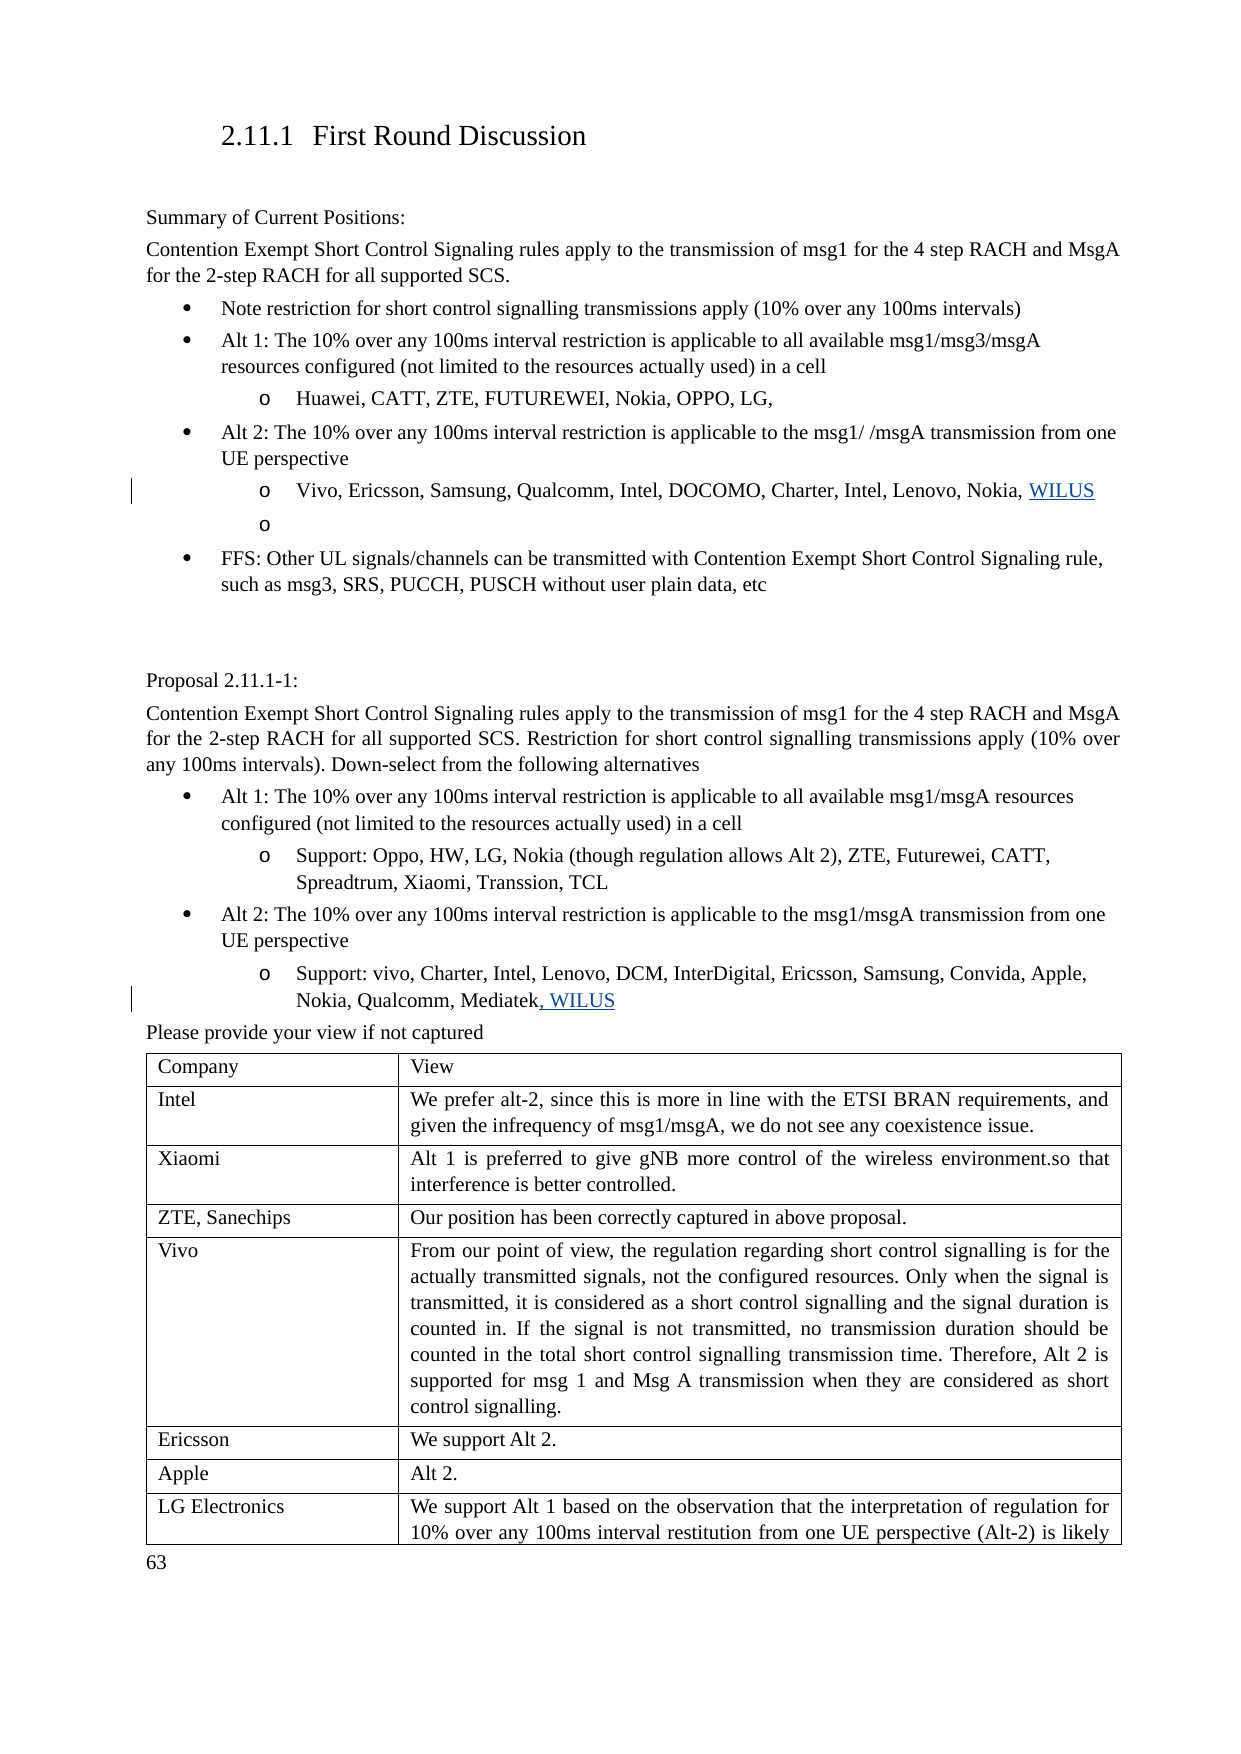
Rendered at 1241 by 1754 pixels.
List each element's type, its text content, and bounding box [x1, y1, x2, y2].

table_cell Xiaomi [147, 1146, 398, 1204]
text Please provide your view if not captured [146, 1020, 1122, 1044]
list Huawei, CATT, ZTE, FUTUREWEI, Nokia, OPPO, LG, [258, 386, 1122, 412]
text Contention Exempt Short Control Signaling rules apply to the transmission of msg1 for the 4 step RACH and MsgA for the 2-step RACH for all supported SCS. [146, 237, 1122, 287]
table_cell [399, 1494, 1121, 1544]
table_cell ZTE, Sanechips [147, 1205, 398, 1237]
table_cell Vivo [147, 1238, 398, 1426]
table_header View [399, 1054, 1121, 1086]
list Alt 2: The 10% over any 100ms interval restriction is applicable to the msg1/ /msgA transmission from one UE perspective [183, 420, 1122, 470]
text Summary of Current Positions: [146, 205, 1122, 229]
table_cell We prefer alt-2, since this is more in line with the ETSI BRAN requirements, and given the infrequency of msg1/msgA, we do not see any coexistence issue. [399, 1087, 1121, 1145]
list FFS: Other UL signals/channels can be transmitted with Contention Exempt Short Control Signaling rule, such as msg3, SRS, PUCCH, PUSCH without user plain data, etc [183, 546, 1122, 596]
table_cell We support Alt 2. [399, 1427, 1121, 1459]
list Alt 1: The 10% over any 100ms interval restriction is applicable to all available msg1/msgA resources configured (not limited to the resources actually used) in a cell [183, 784, 1122, 834]
table_cell Apple [147, 1460, 398, 1493]
list Support: vivo, Charter, Intel, Lenovo, DCM, InterDigital, Ericsson, Samsung, Convida, Apple, Nokia, Qualcomm, Mediatek [258, 961, 1122, 1012]
table_cell Ericsson [147, 1427, 398, 1459]
table_cell Alt 1 is preferred to give gNB more control of the wireless environment.so that interference is better controlled. [399, 1146, 1121, 1204]
table_cell Intel [147, 1087, 398, 1145]
table_cell Alt 2. [399, 1460, 1121, 1493]
text Contention Exempt Short Control Signaling rules apply to the transmission of msg1 for the 4 step RACH and MsgA for the 2-step RACH for all supported SCS. Restriction for short control signalling transmissions apply (10% over any 100ms intervals). Down-select from the following alternatives [146, 700, 1122, 776]
table_cell From our point of view, the regulation regarding short control signalling is for the actually transmitted signals, not the configured resources. Only when the signal is transmitted, it is considered as a short control signalling and the signal duration is counted in. If the signal is not transmitted, no transmission duration should be counted in the total short control signalling transmission time. Therefore, Alt 2 is supported for msg 1 and Msg A transmission when they are considered as short control signalling. [399, 1238, 1121, 1426]
subtitle First Round Discussion [221, 118, 1122, 152]
table_header Company [147, 1054, 398, 1086]
list Alt 2: The 10% over any 100ms interval restriction is applicable to the msg1/msgA transmission from one UE perspective [183, 902, 1122, 952]
list Alt 1: The 10% over any 100ms interval restriction is applicable to all available msg1/msg3/msgA resources configured (not limited to the resources actually used) in a cell [183, 328, 1122, 378]
list Note restriction for short control signalling transmissions apply (10% over any 100ms intervals) [183, 296, 1122, 319]
table_cell LG Electronics [147, 1494, 398, 1544]
list Support: Oppo, HW, LG, Nokia (though regulation allows Alt 2), ZTE, Futurewei, CATT, Spreadtrum, Xiaomi, Transsion, TCL [258, 843, 1122, 894]
list Vivo, Ericsson, Samsung, Qualcomm, Intel, DOCOMO, Charter, Intel, Lenovo, Nokia, [258, 478, 1122, 504]
table_cell Our position has been correctly captured in above proposal. [399, 1205, 1121, 1237]
text Proposal 2.11.1-1: [146, 668, 1122, 692]
